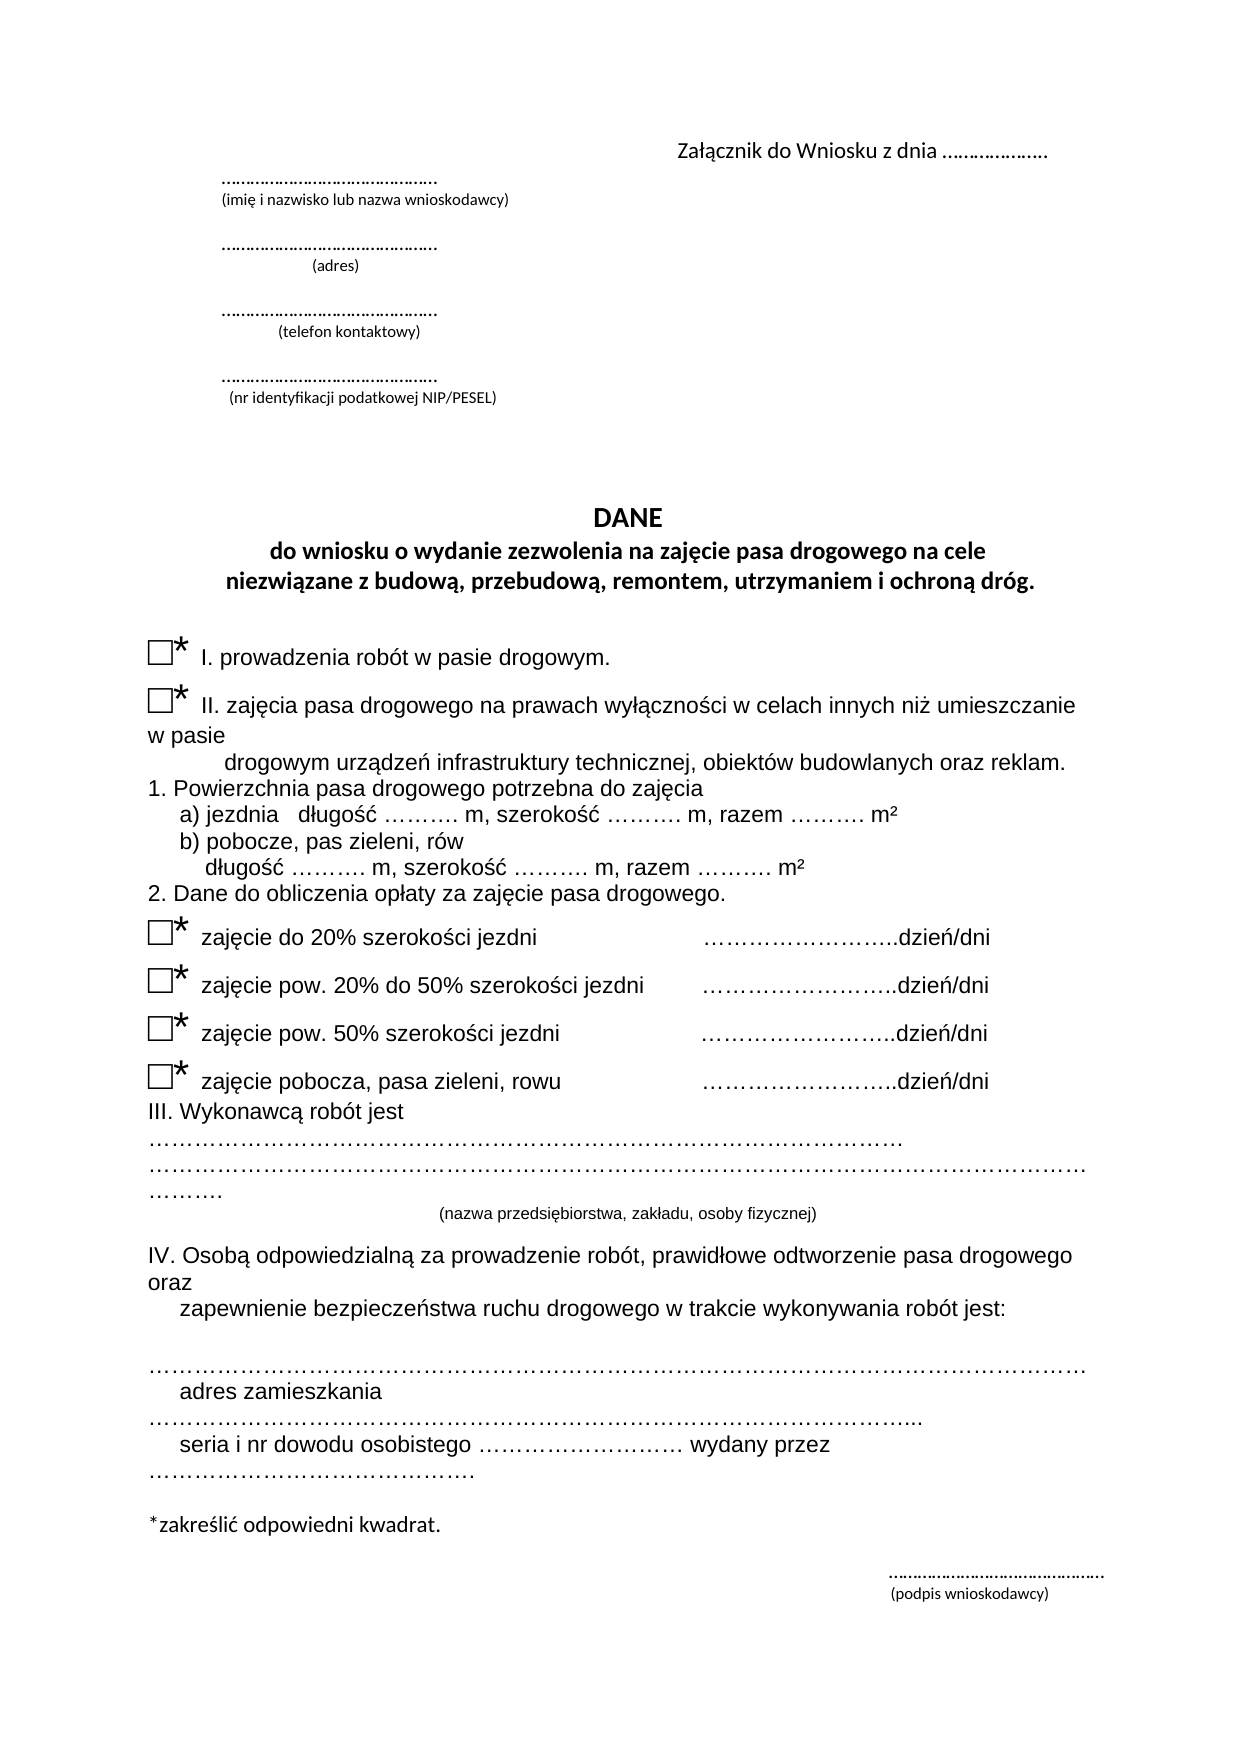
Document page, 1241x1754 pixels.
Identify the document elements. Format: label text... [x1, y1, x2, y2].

text ……………………………………… [148, 296, 1104, 321]
text niezwiązane z budową, przebudową, remontem, utrzymaniem i ochroną dróg. [148, 565, 1108, 596]
text seria i nr dowodu osobistego ……………………… wydany przez ……………………………………. [148, 1431, 1108, 1483]
text (imię i nazwisko lub nazwa wnioskodawcy) [148, 189, 1104, 209]
text drogowym urządzeń infrastruktury technicznej, obiektów budowlanych oraz reklam. [148, 748, 1108, 775]
text b) pobocze, pas zieleni, rów [148, 828, 1108, 854]
text ……………………………………… [148, 164, 1104, 189]
text IV. Osobą odpowiedzialną za prowadzenie robót, prawidłowe odtworzenie pasa drogowego oraz [148, 1242, 1108, 1295]
text 1. Powierzchnia pasa drogowego potrzebna do zajęcia [148, 775, 1108, 801]
text *zakreślić odpowiedni kwadrat. [148, 1510, 1104, 1538]
text □* II. zajęcia pasa drogowego na prawach wyłączności w celach innych niż umieszczanie w pasie [148, 674, 1108, 748]
text (telefon kontaktowy) [148, 321, 1104, 342]
text …………………………………………………………………………………………………………… [148, 1321, 1108, 1378]
text zapewnienie bezpieczeństwa ruchu drogowego w trakcie wykonywania robót jest: [148, 1295, 1108, 1321]
text III. Wykonawcą robót jest ……………………………………………………………………………………… [148, 1098, 1108, 1151]
text Załącznik do Wniosku z dnia ……………….. [148, 136, 1049, 164]
text ……………………………………… [148, 230, 1104, 255]
text 2. Dane do obliczenia opłaty za zajęcie pasa drogowego. [148, 880, 1108, 907]
text ……………………………………………………………………………………………………………………. [148, 1151, 1108, 1204]
text długość ………. m, szerokość ………. m, razem ………. m² [148, 854, 1108, 880]
text ……………………………………… [148, 362, 1104, 387]
text □* zajęcie pobocza, pasa zieleni, rowu ……………………..dzień/dni [148, 1050, 1108, 1098]
text □* I. prowadzenia robót w pasie drogowym. [148, 626, 1108, 674]
text do wniosku o wydanie zezwolenia na zajęcie pasa drogowego na cele [148, 535, 1108, 565]
text (adres) [148, 255, 1104, 276]
text (nr identyfikacji podatkowej NIP/PESEL) [148, 387, 1104, 408]
text (podpis wnioskodawcy) [148, 1583, 1049, 1604]
text □* zajęcie pow. 50% szerokości jezdni ……………………..dzień/dni [148, 1002, 1108, 1050]
text DANE [148, 499, 1108, 535]
text adres zamieszkania ………………………………………………………………………………………... [148, 1378, 1108, 1431]
text (nazwa przedsiębiorstwa, zakładu, osoby fizycznej) [148, 1204, 1108, 1223]
text □* zajęcie do 20% szerokości jezdni ……………………..dzień/dni [148, 907, 1108, 954]
text a) jezdnia długość ………. m, szerokość ………. m, razem ………. m² [148, 801, 1108, 828]
text □* zajęcie pow. 20% do 50% szerokości jezdni ……………………..dzień/dni [148, 954, 1108, 1002]
text ……………………………………… [148, 1558, 1104, 1583]
